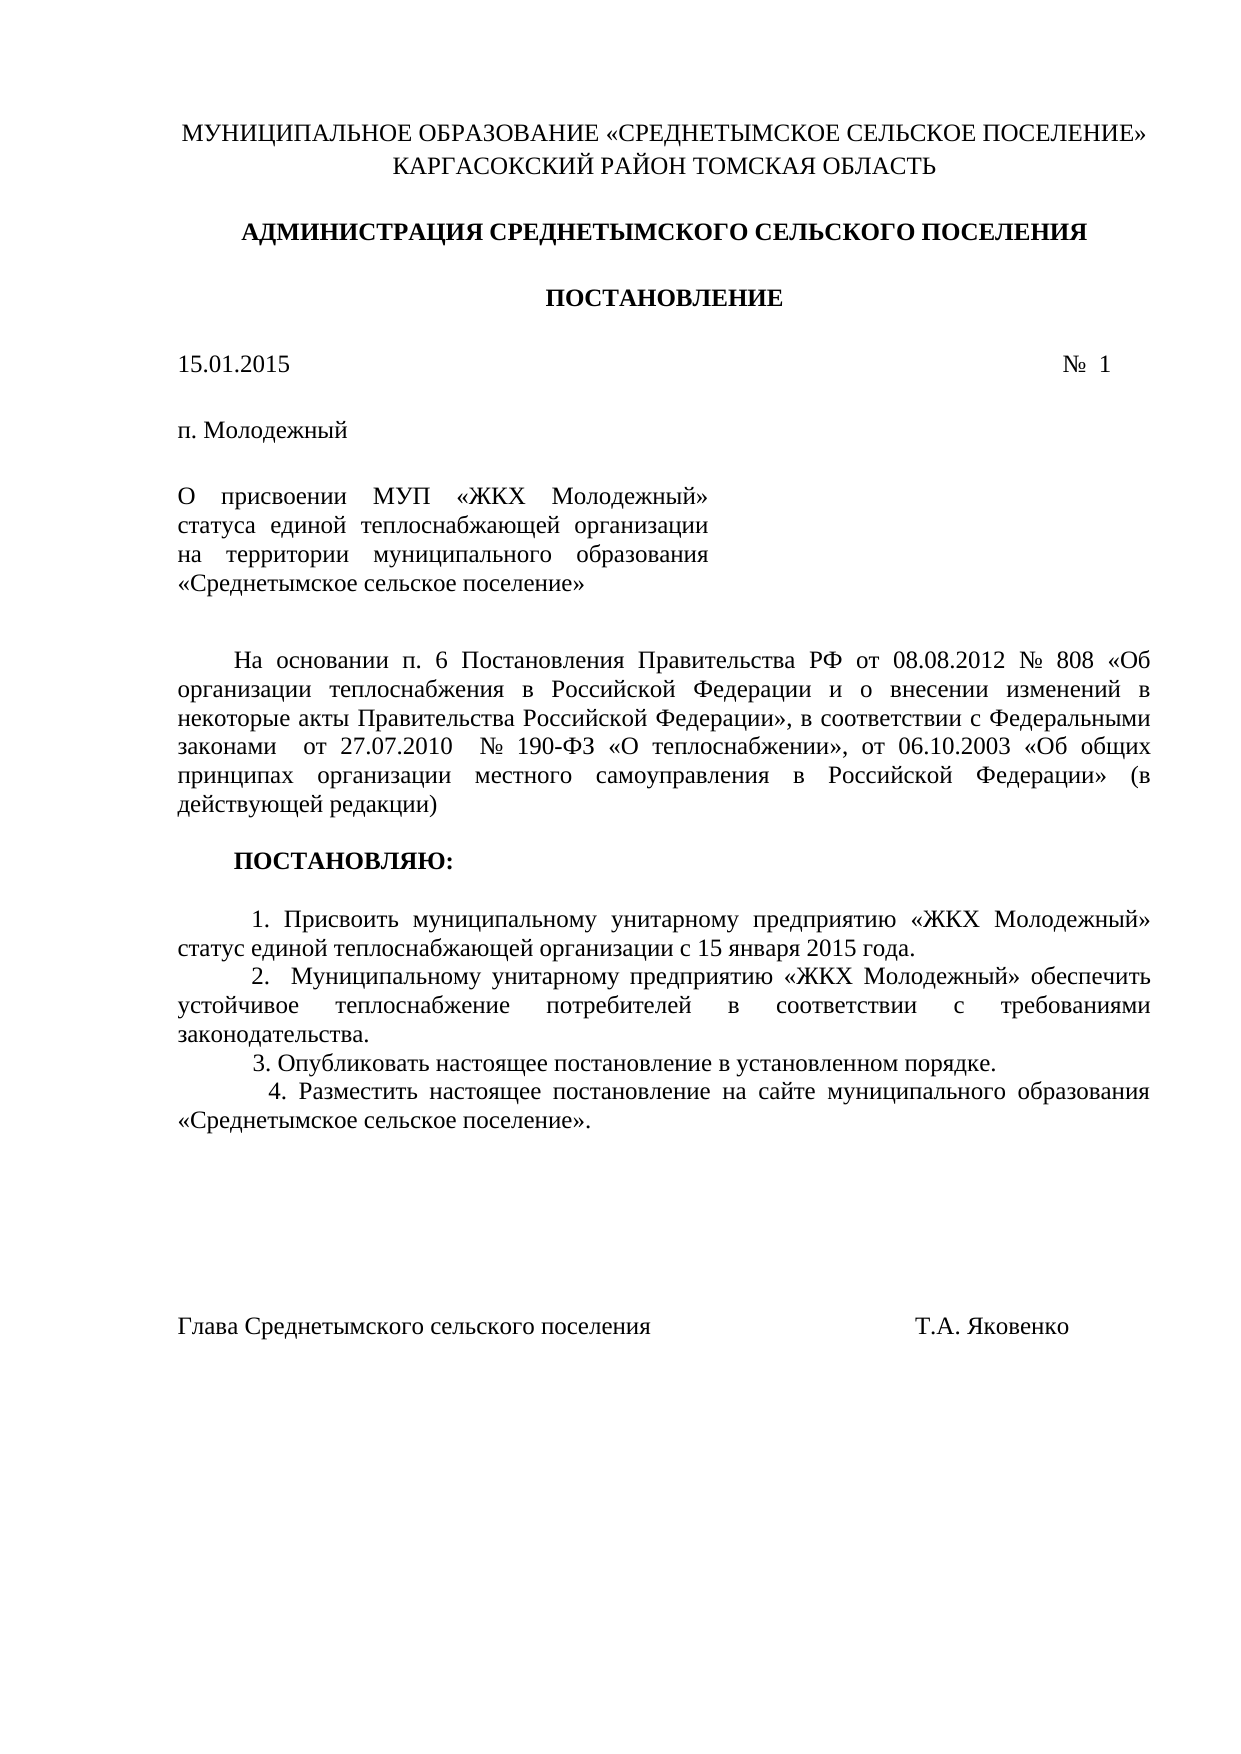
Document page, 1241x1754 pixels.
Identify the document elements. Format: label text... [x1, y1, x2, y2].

text 2. Муниципальному унитарному предприятию «ЖКХ Молодежный» обеспечить устойчивое теплоснабжение потребителей в соответствии с требованиями законодательства. [177, 961, 1152, 1048]
text п. Молодежный [177, 415, 1152, 444]
text АДМИНИСТРАЦИЯ СРЕДНЕТЫМСКОГО СЕЛЬСКОГО ПОСЕЛЕНИЯ [177, 217, 1152, 246]
text ПОСТАНОВЛЕНИЕ [177, 283, 1152, 312]
text На основании п. 6 Постановления Правительства РФ от 08.08.2012 № 808 «Об организации теплоснабжения в Российской Федерации и о внесении изменений в некоторые акты Правительства Российской Федерации», в соответствии с Федеральными законами от 27.07.2010 № 190-ФЗ «О теплоснабжении», от 06.10.2003 «Об общих принципах организации местного самоуправления в Российской Федерации» (в действующей редакции) [177, 645, 1152, 818]
text О присвоении МУП «ЖКХ Молодежный» статуса единой теплоснабжающей организации на территории муниципального образования «Среднетымское сельское поселение» [177, 481, 709, 596]
text КАРГАСОКСКИЙ РАЙОН ТОМСКАЯ ОБЛАСТЬ [177, 151, 1152, 180]
text 4. Разместить настоящее постановление на сайте муниципального образования «Среднетымское сельское поселение». [177, 1076, 1152, 1134]
text МУНИЦИПАЛЬНОЕ ОБРАЗОВАНИЕ «СРЕДНЕТЫМСКОЕ СЕЛЬСКОЕ ПОСЕЛЕНИЕ» [177, 118, 1152, 147]
text 3. Опубликовать настоящее постановление в установленном порядке. [177, 1048, 1152, 1076]
text 1. Присвоить муниципальному унитарному предприятию «ЖКХ Молодежный» статус единой теплоснабжающей организации с 15 января 2015 года. [177, 904, 1152, 961]
text 15.01.2015 № 1 [177, 349, 1152, 378]
text ПОСТАНОВЛЯЮ: [177, 846, 1152, 875]
text Глава Среднетымского сельского поселения Т.А. Яковенко [177, 1311, 1152, 1340]
